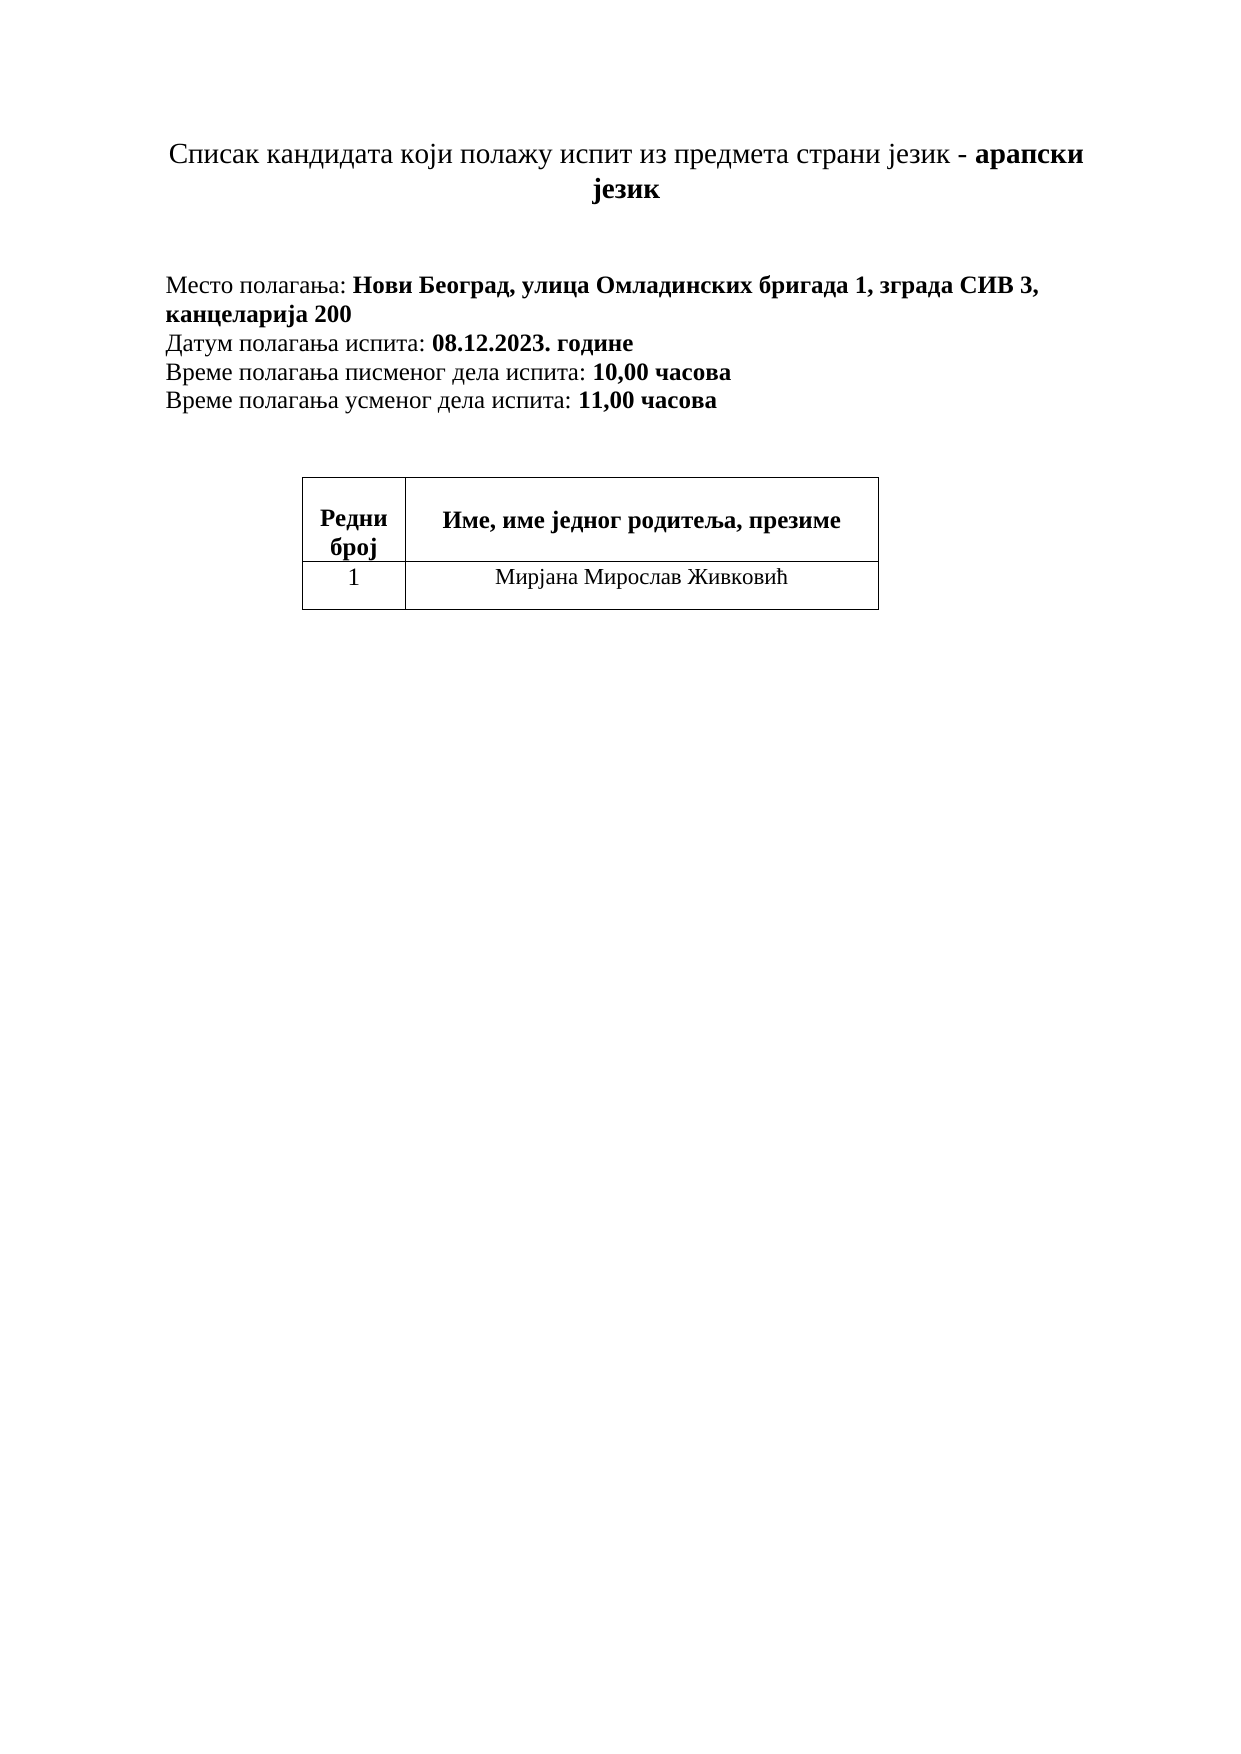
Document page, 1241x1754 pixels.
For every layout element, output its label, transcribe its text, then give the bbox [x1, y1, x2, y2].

table_cell 1 [303, 562, 405, 609]
text Време полагања усменог дела испита: 11,00 часова [165, 386, 1087, 414]
table_cell Мирјана Мирослав Живковић [406, 562, 878, 609]
text Време полагања писменог дела испита: 10,00 часова [165, 357, 1087, 386]
text Датум полагања испита: 08.12.2023. године [165, 328, 1087, 357]
table_header Име, име једног родитеља, презиме [406, 478, 878, 561]
text Списак кандидата који полажу испит из предмета страни језик - арапски језик [165, 136, 1087, 205]
text Место полагања: Нови Београд, улица Омладинских бригада 1, зграда СИВ 3, канцеларија 200 [165, 271, 1087, 328]
table_header Редни број [303, 478, 405, 561]
